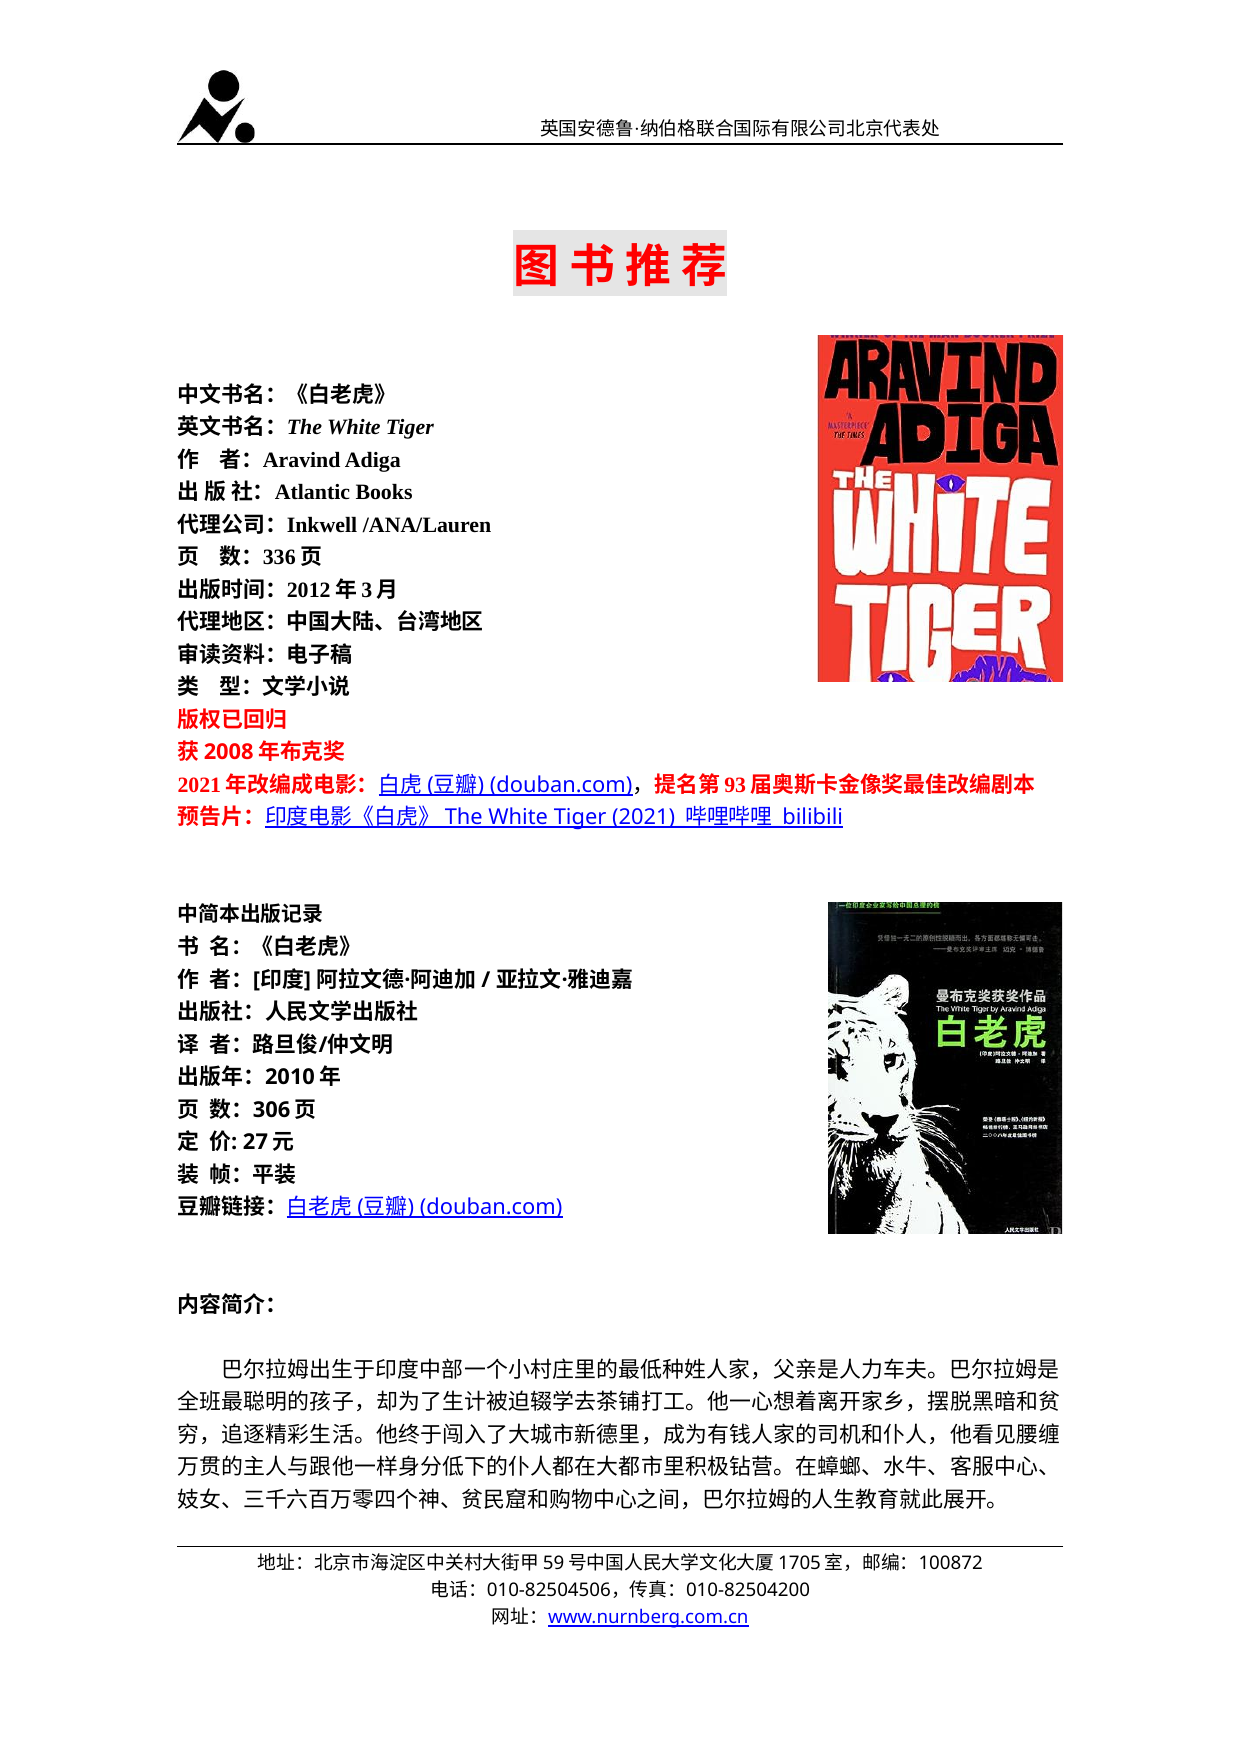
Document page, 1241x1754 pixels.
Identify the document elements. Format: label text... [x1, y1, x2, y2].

text 2021年改编成电影：白虎 (豆瓣) (douban.com)，提名第93届奥斯卡金像奖最佳改编剧本 [177, 766, 1063, 799]
text 出版社：人民文学出版社 [177, 994, 828, 1026]
text 巴尔拉姆出生于印度中部一个小村庄里的最低种姓人家，父亲是人力车夫。巴尔拉姆是全班最聪明的孩子，却为了生计被迫辍学去茶铺打工。他一心想着离开家乡，摆脱黑暗和贫穷，追逐精彩生活。他终于闯入了大城市新德里，成为有钱人家的司机和仆人，他看见腰缠万贯的主人与跟他一样身分低下的仆人都在大都市里积极钻营。在蟑螂、水牛、客服中心、妓女、三千六百万零四个神、贫民窟和购物中心之间，巴尔拉姆的人生教育就此展开。 [177, 1351, 1063, 1514]
text 内容简介： [177, 1286, 1063, 1319]
text 出 版 社：Atlantic Books [177, 474, 817, 506]
text 作 者：Aravind Adiga [177, 441, 817, 474]
picture [177, 70, 255, 143]
text 预告片：印度电影《白虎》 The White Tiger (2021)_哔哩哔哩_bilibili [177, 799, 1063, 831]
picture [817, 335, 1064, 682]
text 出版时间：2012年3月 [177, 571, 817, 604]
text 豆瓣链接：白老虎 (豆瓣) (douban.com) [177, 1189, 828, 1221]
text 定 价: 27元 [177, 1124, 828, 1156]
picture [828, 902, 1063, 1234]
text 获2008年布克奖 [177, 734, 1063, 766]
text 装 帧：平装 [177, 1156, 828, 1189]
text 中简本出版记录 [177, 896, 1063, 929]
text 中文书名：《白老虎》 [177, 376, 817, 409]
text 书 名：《白老虎》 [177, 929, 828, 961]
text 代理地区：中国大陆、台湾地区 [177, 604, 817, 636]
text 作 者：[印度] 阿拉文德·阿迪加 / 亚拉文·雅迪嘉 [177, 961, 828, 994]
text 译 者：路旦俊/仲文明 出版年：2010年 页 数：306页 [177, 1026, 828, 1124]
text 类 型：文学小说 [177, 669, 1063, 701]
text 代理公司：Inkwell /ANA/Lauren [177, 506, 817, 539]
text 审读资料：电子稿 [177, 636, 817, 669]
text 英文书名：The White Tiger [177, 409, 817, 441]
text 版权已回归 [177, 701, 1063, 734]
text 页 数：336页 [177, 539, 817, 571]
text 图 书 推 荐 [177, 214, 1063, 311]
